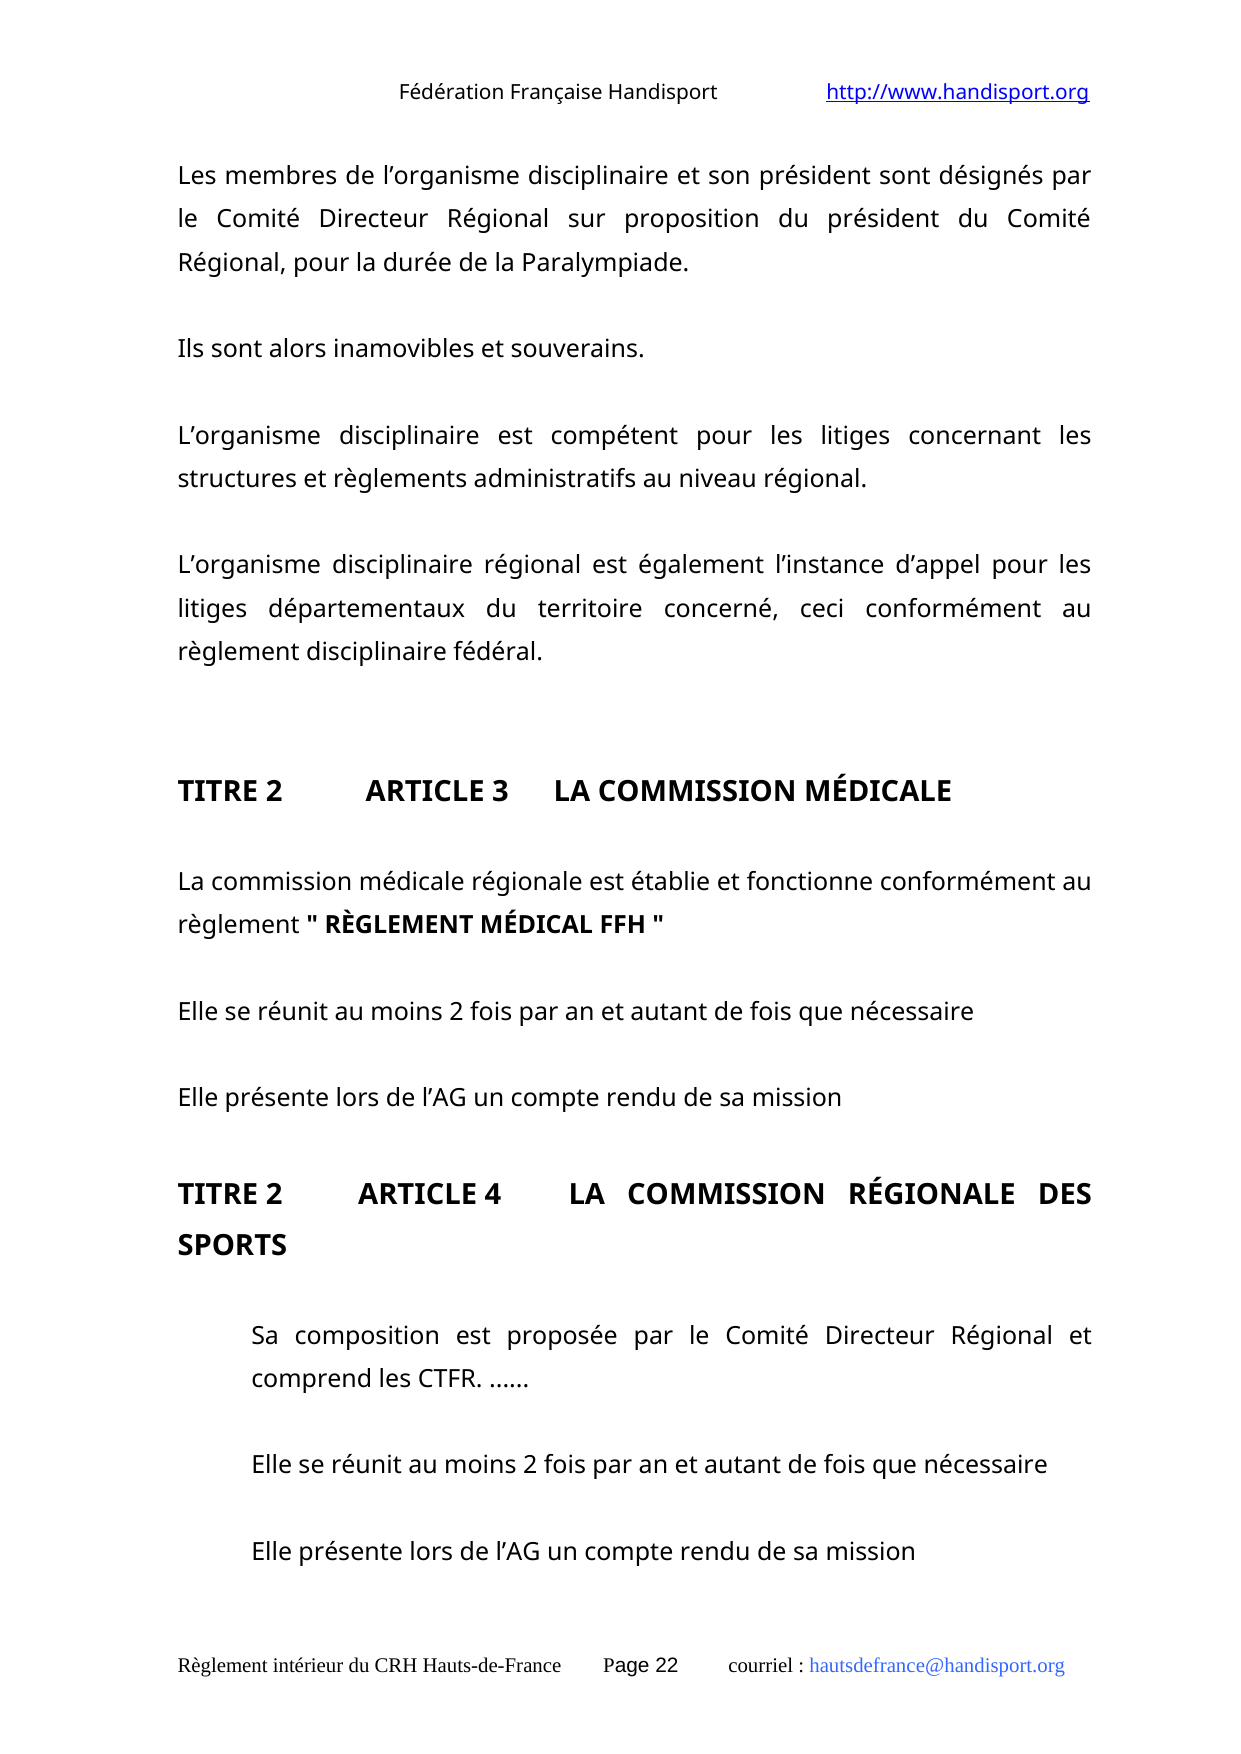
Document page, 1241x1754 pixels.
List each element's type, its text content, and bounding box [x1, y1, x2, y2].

text Ils sont alors inamovibles et souverains. [177, 331, 1092, 365]
text Elle se réunit au moins 2 fois par an et autant de fois que nécessaire [177, 993, 1092, 1027]
text Sa composition est proposée par le Comité Directeur Régional et comprend les CTFR. ...... [251, 1317, 1092, 1394]
text L’organisme disciplinaire régional est également l’instance d’appel pour les litiges départementaux du territoire concerné, ceci conformément au règlement disciplinaire fédéral. [177, 547, 1092, 667]
text Les membres de l’organisme disciplinaire et son président sont désignés par le Comité Directeur Régional sur proposition du président du Comité Régional, pour la durée de la Paralympiade. [177, 158, 1092, 278]
text Elle se réunit au moins 2 fois par an et autant de fois que nécessaire [251, 1447, 1092, 1481]
text Elle présente lors de l’AG un compte rendu de sa mission [251, 1533, 1092, 1567]
text TITRE 2 ARTICLE 3 LA COMMISSION MÉDICALE [177, 770, 1092, 810]
text L’organisme disciplinaire est compétent pour les litiges concernant les structures et règlements administratifs au niveau régional. [177, 417, 1092, 494]
text Elle présente lors de l’AG un compte rendu de sa mission [177, 1080, 1092, 1114]
text La commission médicale régionale est établie et fonctionne conformément au règlement " RÈGLEMENT MÉDICAL FFH " [177, 864, 1092, 941]
text TITRE 2 ARTICLE 4 LA COMMISSION RÉGIONALE DES SPORTS [177, 1173, 1092, 1263]
